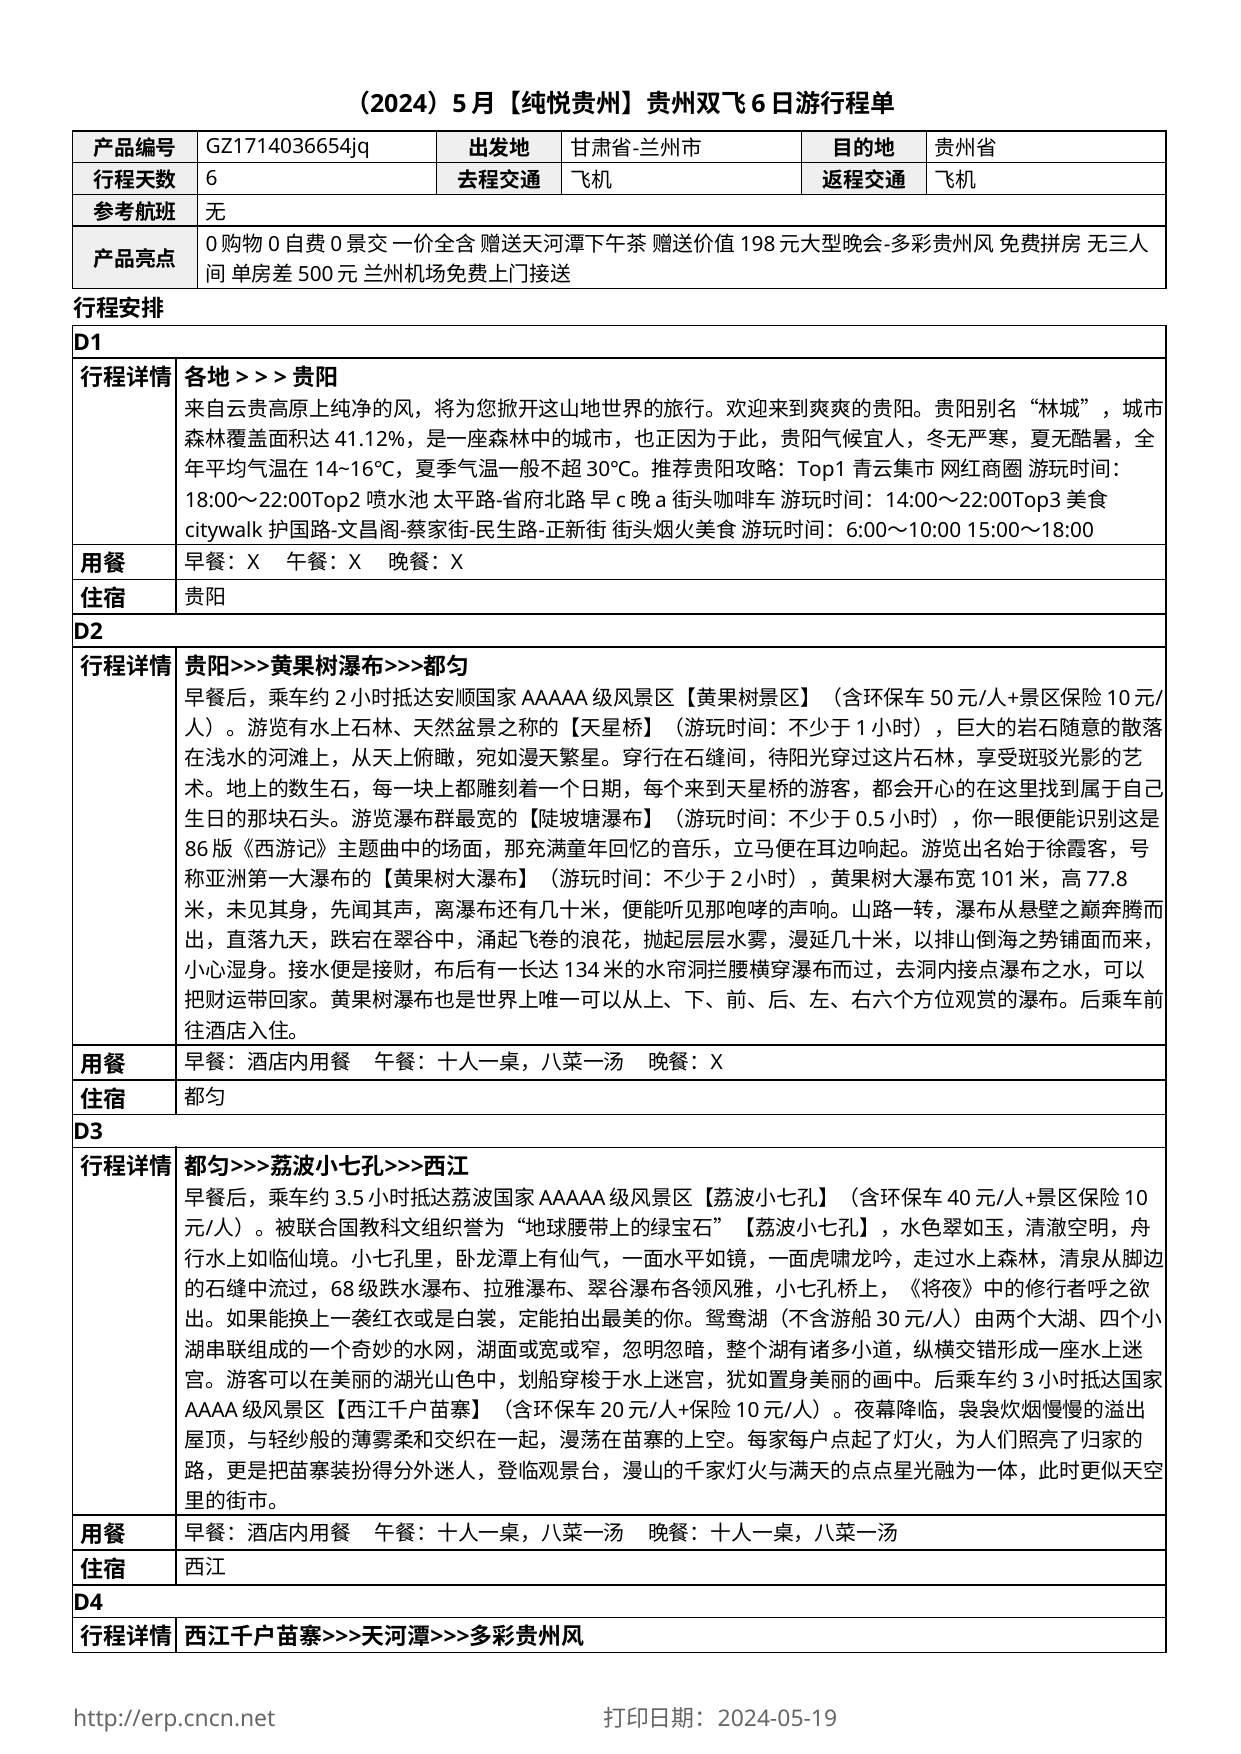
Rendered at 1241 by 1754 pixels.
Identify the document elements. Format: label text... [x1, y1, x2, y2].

table_cell 行程详情 [73, 1148, 175, 1514]
table_cell 产品亮点 [73, 227, 197, 288]
table_cell 住宿 [73, 580, 175, 613]
table_cell D4 [73, 1586, 1165, 1617]
table_cell 早餐：酒店内用餐 午餐：十人一桌，八菜一汤 晚餐：X [177, 1046, 1165, 1079]
table_cell 住宿 [73, 1551, 175, 1584]
table_cell 6 [198, 163, 436, 194]
table_cell 行程天数 [73, 163, 197, 194]
table_cell 行程详情 [73, 1618, 175, 1652]
table_cell 西江 [177, 1551, 1165, 1584]
text （2024）5月【纯悦贵州】贵州双飞6日游行程单 [73, 83, 1167, 119]
table_cell 无 [198, 195, 1165, 225]
table_header 产品编号 [73, 132, 197, 162]
table_cell D2 [73, 615, 1165, 646]
table_cell 参考航班 [73, 195, 197, 225]
table_cell 贵阳 [177, 580, 1165, 613]
table_cell 贵阳>>>黄果树瀑布>>>都匀 早餐后，乘车约2小时抵达安顺国家AAAAA级风景区【黄果树景区】（含环保车50元/人+景区保险10元/人）。 [177, 648, 1165, 1044]
table_header D1 [73, 326, 1165, 357]
table_cell 行程详情 [73, 648, 175, 1044]
table_cell 0购物 0自费 0景交 一价全含 [198, 227, 1165, 288]
table_cell 飞机 [562, 163, 801, 194]
table_header GZ1714036654jq [198, 132, 436, 162]
table_header 甘肃省-兰州市 [562, 132, 801, 162]
table_cell 早餐：酒店内用餐 午餐：十人一桌，八菜一汤 晚餐：十人一桌，八菜一汤 [177, 1516, 1165, 1549]
table_cell 用餐 [73, 545, 175, 578]
table_header 目的地 [802, 132, 926, 162]
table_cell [177, 1618, 1165, 1652]
table_cell 各地 > > > 贵阳 来自云贵高原上纯净的风，将为您掀开这山地世界的旅行。 [177, 359, 1165, 544]
table_cell 住宿 [73, 1081, 175, 1114]
table_cell 都匀 [177, 1081, 1165, 1114]
table_cell 用餐 [73, 1516, 175, 1549]
table_cell 用餐 [73, 1046, 175, 1079]
table_cell 行程详情 [73, 359, 175, 544]
table_cell 返程交通 [802, 163, 926, 194]
table_cell 都匀>>>荔波小七孔>>>西江 早餐后，乘车约3.5小时抵达荔波国家AAAAA级风景区【荔波小七孔】（含环保车40元/人+景区保险10元/人）。被联合国教科文组织誉为“地球腰带上的绿宝石”【荔波小七孔】，水色翠如玉，清澈空明，舟行水上如临仙境。 [177, 1148, 1165, 1514]
table_cell 去程交通 [437, 163, 561, 194]
table_cell D3 [73, 1115, 1165, 1146]
text 行程安排 [73, 290, 1167, 323]
table_cell 飞机 [927, 163, 1165, 194]
table_header 贵州省 [927, 132, 1165, 162]
table_header 出发地 [437, 132, 561, 162]
table_cell 早餐：X 午餐：X 晚餐：X [177, 545, 1165, 578]
